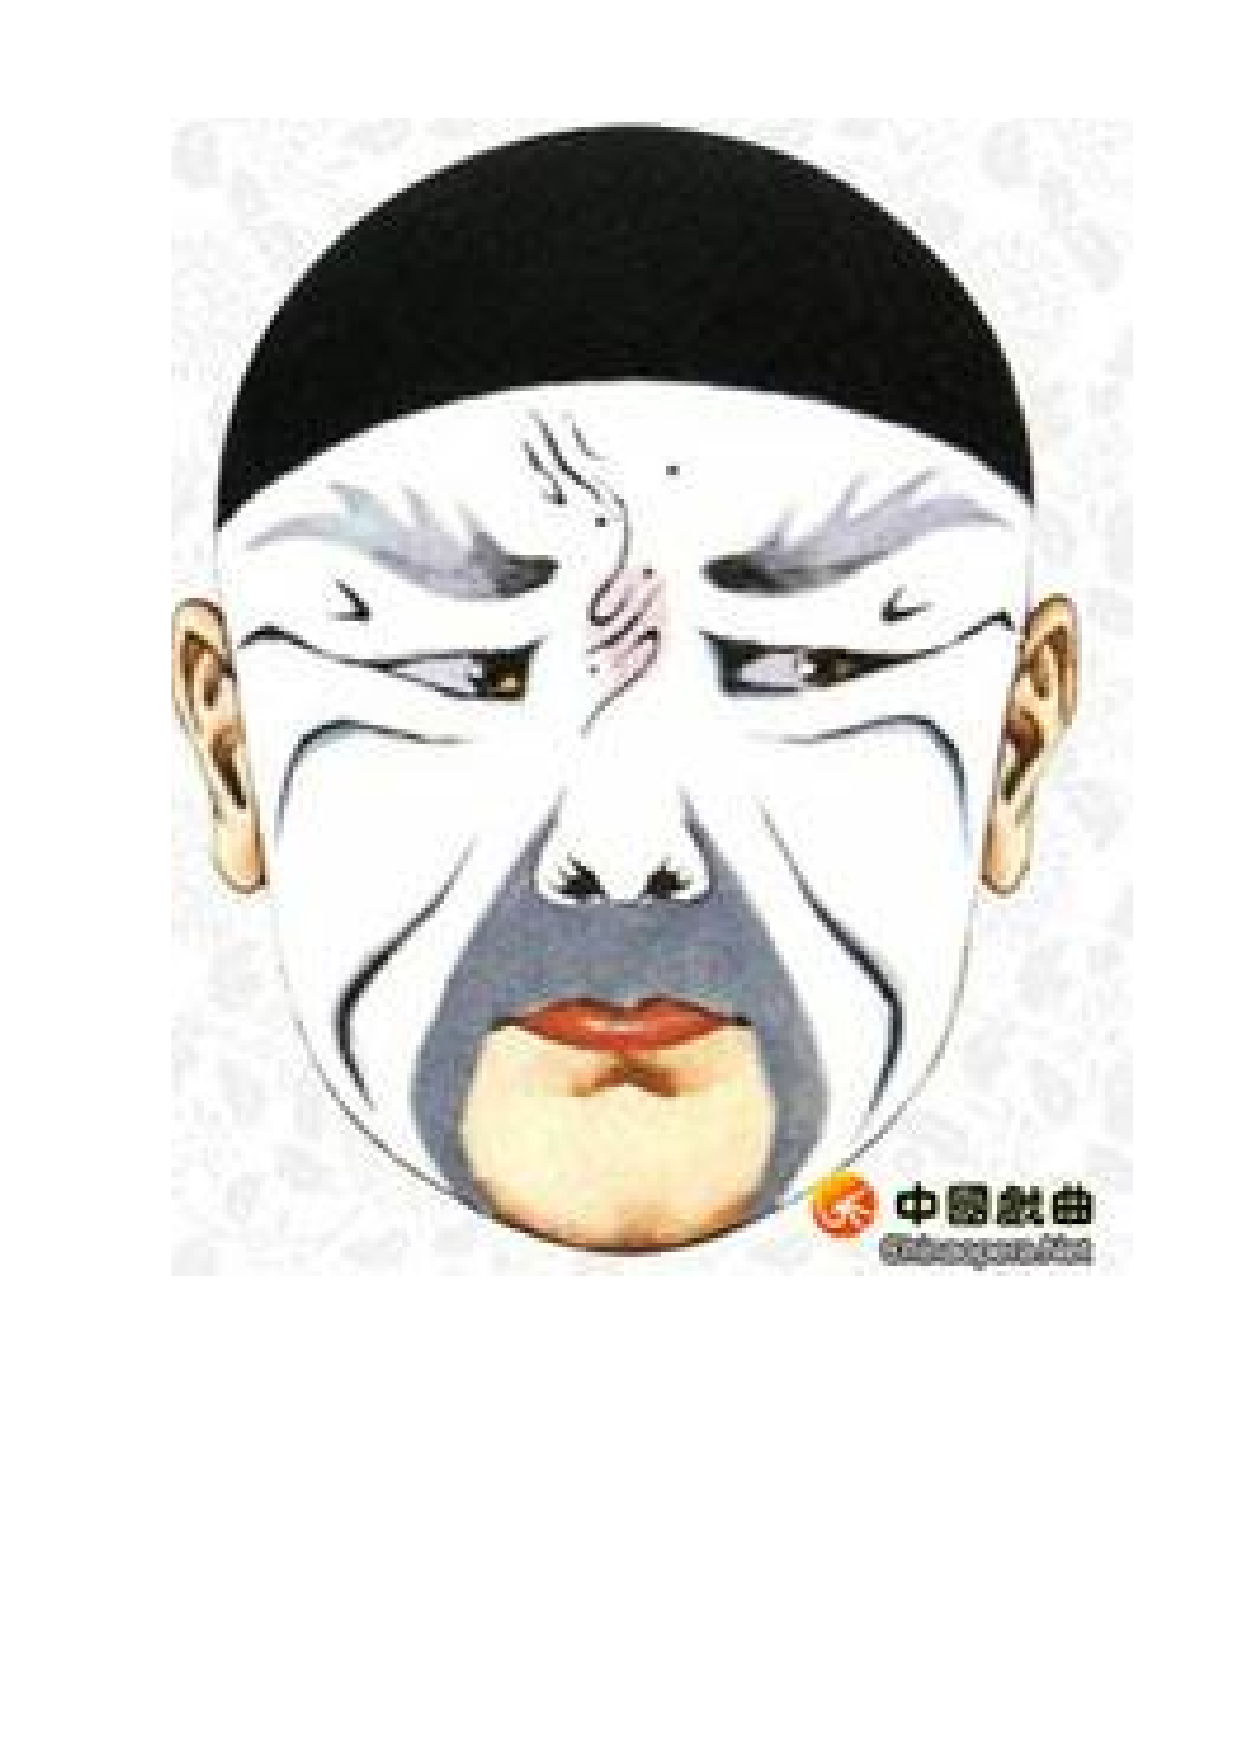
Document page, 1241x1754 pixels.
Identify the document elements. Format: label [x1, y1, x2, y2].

picture [171, 118, 1134, 1276]
